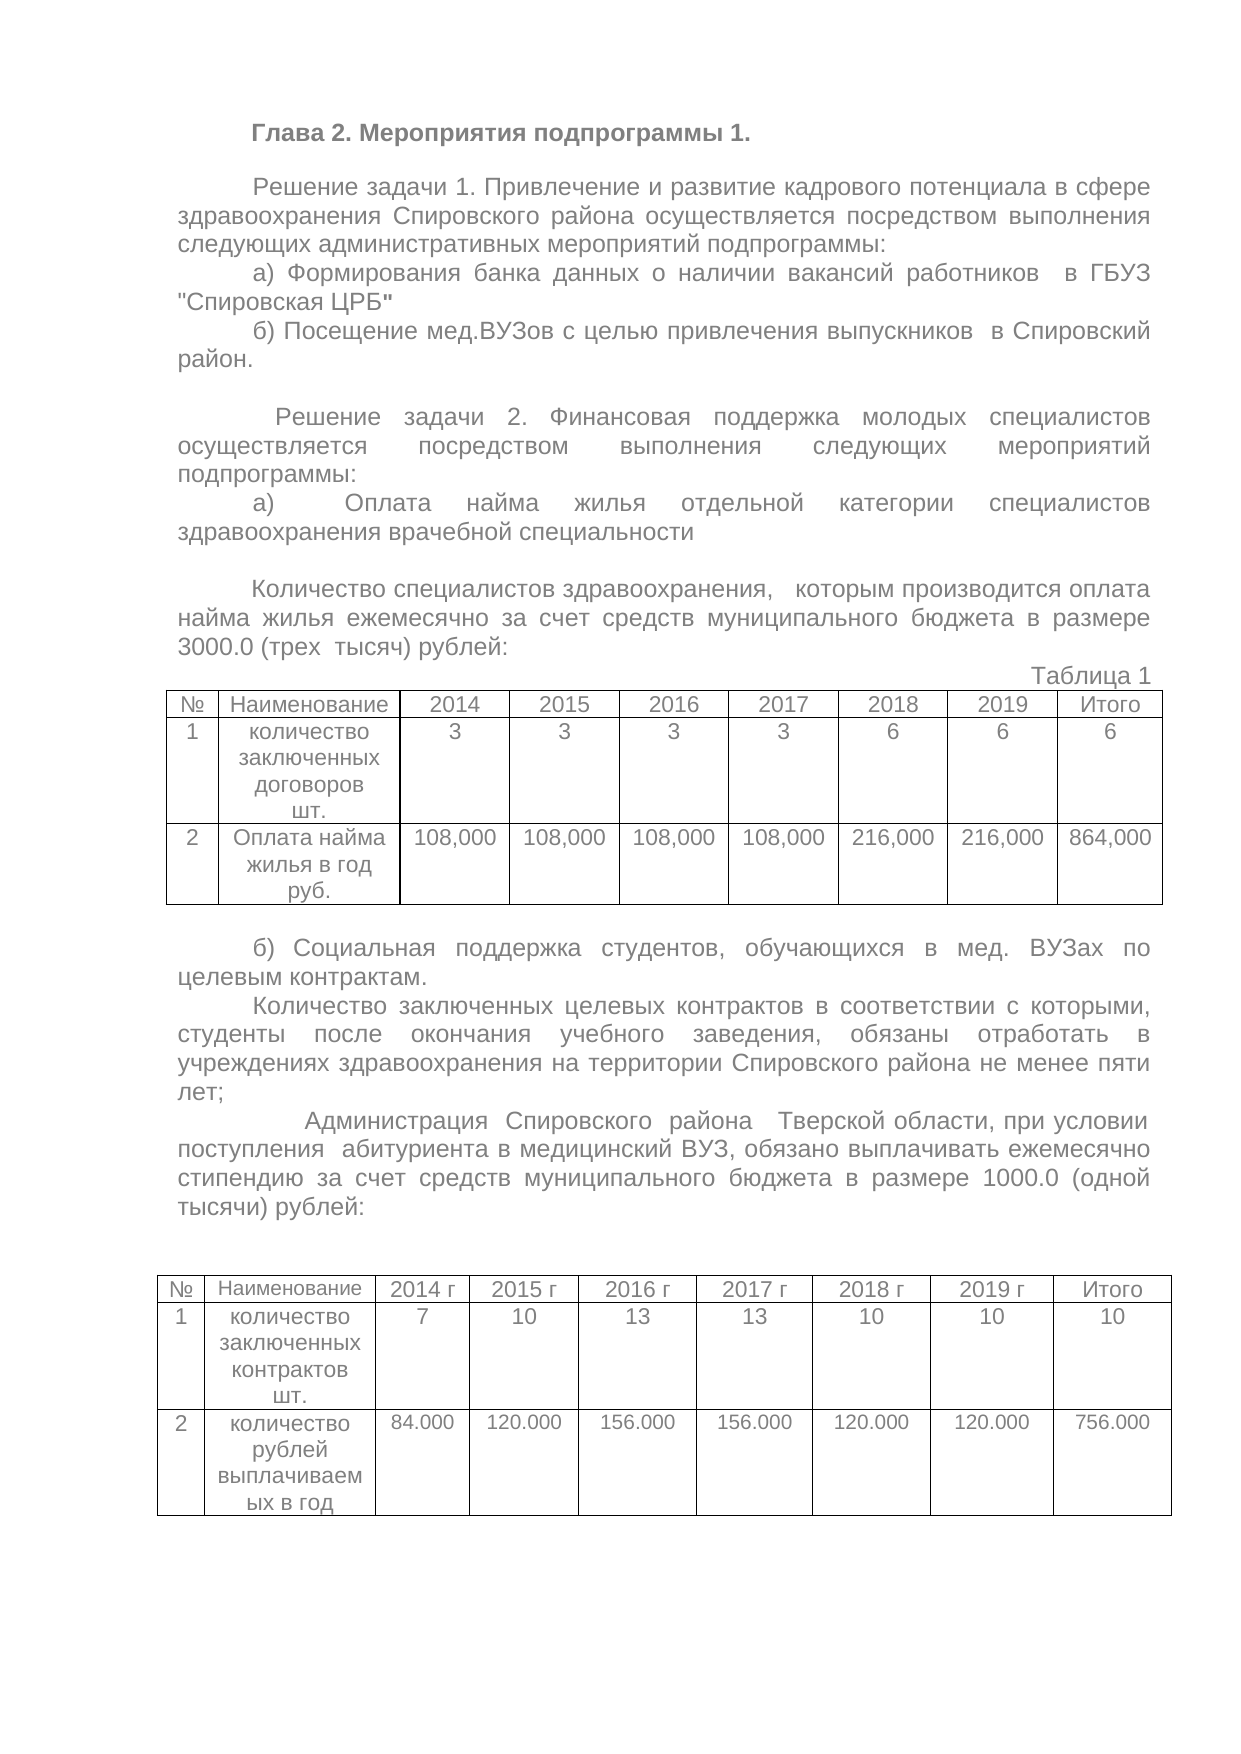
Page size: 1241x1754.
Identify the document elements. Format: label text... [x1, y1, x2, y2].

table_cell 10 [813, 1303, 930, 1408]
text б) Посещение мед.ВУЗов с целью привлечения выпускников в Спировский район. [177, 316, 1152, 373]
table_cell 13 [579, 1303, 696, 1408]
table_cell Оплата найма жилья в год руб. [219, 824, 399, 903]
table_cell 2 [158, 1410, 204, 1515]
table_header 2019 г [931, 1276, 1053, 1302]
table_cell 3 [729, 718, 838, 823]
table_cell 10 [470, 1303, 578, 1408]
text Таблица 1 [177, 661, 1152, 689]
table_header 2016 г [579, 1276, 696, 1302]
table_header 2018 г [813, 1276, 930, 1302]
table_header Итого [1054, 1276, 1171, 1302]
table_cell 864,000 [1058, 824, 1162, 903]
table_header Итого [1058, 691, 1162, 717]
table_header № [167, 691, 218, 717]
table_cell 120.000 [813, 1410, 930, 1515]
table_cell 156.000 [697, 1410, 812, 1515]
table_header № [158, 1276, 204, 1302]
table_cell 3 [401, 718, 509, 823]
table_cell 756.000 [1054, 1410, 1171, 1515]
table_cell 3 [620, 718, 728, 823]
text Количество заключенных целевых контрактов в соответствии с которыми, студенты после окончания учебного заведения, обязаны отработать в учреждениях здравоохранения на территории Спировского района не менее пяти лет; [177, 991, 1152, 1106]
table_header 2015 [510, 691, 619, 717]
table_header 2019 [948, 691, 1057, 717]
text Администрация Спировского района Тверской области, при условии поступления абитуриента в медицинский ВУЗ, обязано выплачивать ежемесячно стипендию за счет средств муниципального бюджета в размере 1000.0 (одной тысячи) рублей: [177, 1106, 1152, 1221]
table_cell 120.000 [470, 1410, 578, 1515]
table_cell 7 [376, 1303, 469, 1408]
table_cell 108,000 [729, 824, 838, 903]
table_header 2014 г [376, 1276, 469, 1302]
table_cell 6 [1058, 718, 1162, 823]
text а) Формирования банка данных о наличии вакансий работников в ГБУЗ "Спировская ЦРБ" [177, 258, 1152, 316]
table_cell 108,000 [620, 824, 728, 903]
table_header Наименование [219, 691, 399, 717]
text Решение задачи 2. Финансовая поддержка молодых специалистов осуществляется посредством выполнения следующих мероприятий подпрограммы: [177, 402, 1152, 488]
table_cell 108,000 [510, 824, 619, 903]
table_header 2018 [839, 691, 947, 717]
table_header 2015 г [470, 1276, 578, 1302]
table_cell количество заключенных договоров шт. [219, 718, 399, 823]
table_cell 108,000 [401, 824, 509, 903]
table_cell 120.000 [931, 1410, 1053, 1515]
table_cell 2 [167, 824, 218, 903]
text а) Оплата найма жилья отдельной категории специалистов здравоохранения врачебной специальности [177, 488, 1152, 546]
text Решение задачи 1. Привлечение и развитие кадрового потенциала в сфере здравоохранения Спировского района осуществляется посредством выполнения следующих административных мероприятий подпрограммы: [177, 172, 1152, 258]
table_header 2016 [620, 691, 728, 717]
table_header Наименование [205, 1276, 375, 1302]
table_cell 6 [839, 718, 947, 823]
table_cell количество заключенных контрактов шт. [205, 1303, 375, 1408]
table_cell 10 [1054, 1303, 1171, 1408]
table_header 2014 [401, 691, 509, 717]
table_cell 13 [697, 1303, 812, 1408]
table_cell количество рублей выплачиваемых в год [205, 1410, 375, 1515]
table_cell 1 [167, 718, 218, 823]
table_cell 156.000 [579, 1410, 696, 1515]
table_cell 84.000 [376, 1410, 469, 1515]
text Глава 2. Мероприятия подпрограммы 1. [177, 118, 1152, 147]
table_cell 1 [158, 1303, 204, 1408]
text б) Социальная поддержка студентов, обучающихся в мед. ВУЗах по целевым контрактам. [177, 933, 1152, 991]
table_cell 216,000 [948, 824, 1057, 903]
table_header 2017 [729, 691, 838, 717]
text Количество специалистов здравоохранения, которым производится оплата найма жилья ежемесячно за счет средств муниципального бюджета в размере 3000.0 (трех тысяч) рублей: [177, 574, 1152, 661]
table_cell 216,000 [839, 824, 947, 903]
table_cell 3 [510, 718, 619, 823]
table_header 2017 г [697, 1276, 812, 1302]
table_cell 10 [931, 1303, 1053, 1408]
table_cell 6 [948, 718, 1057, 823]
